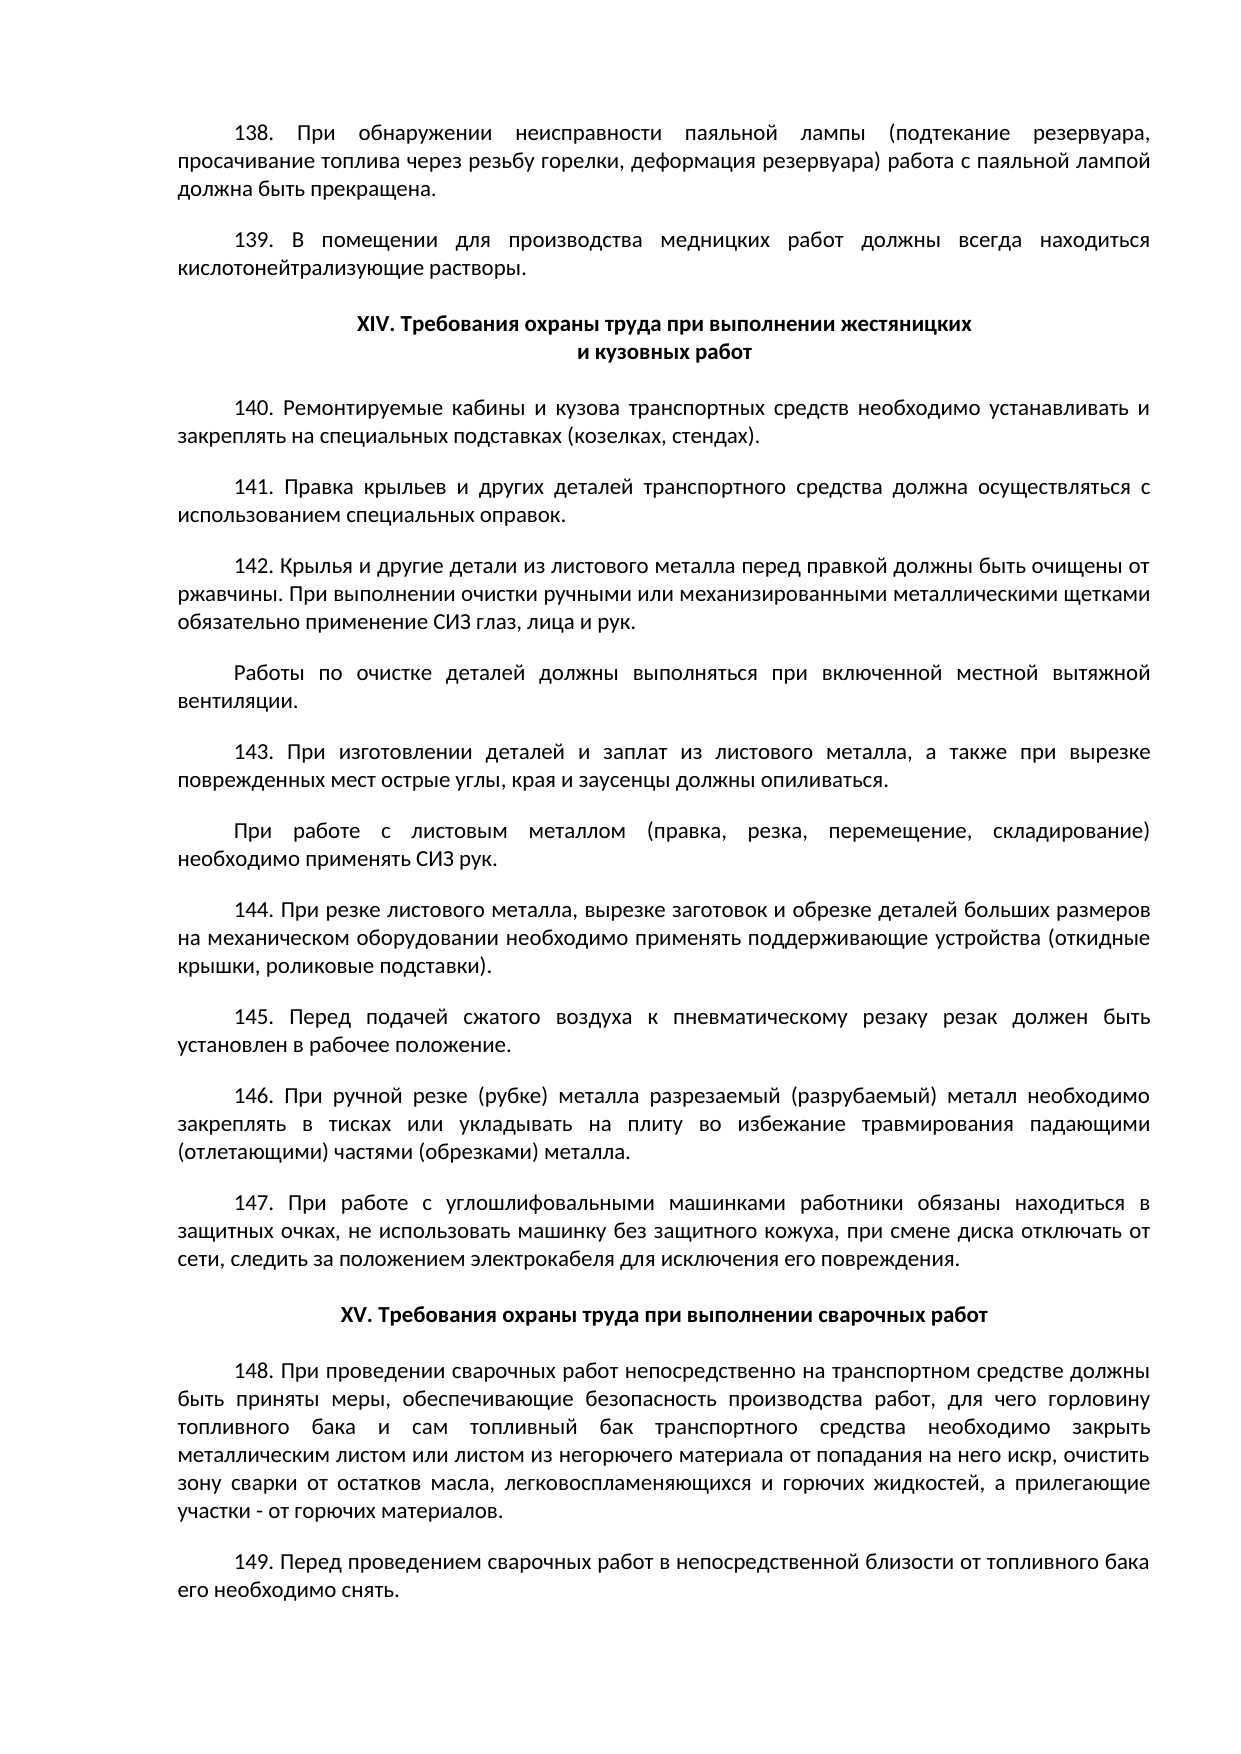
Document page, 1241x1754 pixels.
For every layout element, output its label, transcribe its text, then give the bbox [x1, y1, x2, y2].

text 143. При изготовлении деталей и заплат из листового металла, а также при вырезке поврежденных мест острые углы, края и заусенцы должны опиливаться. [177, 737, 1152, 793]
text 148. При проведении сварочных работ непосредственно на транспортном средстве должны быть приняты меры, обеспечивающие безопасность производства работ, для чего горловину топливного бака и сам топливный бак транспортного средства необходимо закрыть металлическим листом или листом из негорючего материала от попадания на него искр, очистить зону сварки от остатков масла, легковоспламеняющихся и горючих жидкостей, а прилегающие участки - от горючих материалов. [177, 1356, 1152, 1524]
text 138. При обнаружении неисправности паяльной лампы (подтекание резервуара, просачивание топлива через резьбу горелки, деформация резервуара) работа с паяльной лампой должна быть прекращена. [177, 118, 1152, 202]
text 144. При резке листового металла, вырезке заготовок и обрезке деталей больших размеров на механическом оборудовании необходимо применять поддерживающие устройства (откидные крышки, роликовые подставки). [177, 895, 1152, 979]
text 139. В помещении для производства медницких работ должны всегда находиться кислотонейтрализующие растворы. [177, 225, 1152, 281]
text 149. Перед проведением сварочных работ в непосредственной близости от топливного бака его необходимо снять. [177, 1547, 1152, 1603]
text 141. Правка крыльев и других деталей транспортного средства должна осуществляться с использованием специальных оправок. [177, 472, 1152, 528]
title XIV. Требования охраны труда при выполнении жестяницких [177, 309, 1152, 337]
text Работы по очистке деталей должны выполняться при включенной местной вытяжной вентиляции. [177, 658, 1152, 714]
text 140. Ремонтируемые кабины и кузова транспортных средств необходимо устанавливать и закреплять на специальных подставках (козелках, стендах). [177, 393, 1152, 449]
text 146. При ручной резке (рубке) металла разрезаемый (разрубаемый) металл необходимо закреплять в тисках или укладывать на плиту во избежание травмирования падающими (отлетающими) частями (обрезками) металла. [177, 1081, 1152, 1165]
text 147. При работе с углошлифовальными машинками работники обязаны находиться в защитных очках, не использовать машинку без защитного кожуха, при смене диска отключать от сети, следить за положением электрокабеля для исключения его повреждения. [177, 1188, 1152, 1272]
title и кузовных работ [177, 337, 1152, 365]
text При работе с листовым металлом (правка, резка, перемещение, складирование) необходимо применять СИЗ рук. [177, 816, 1152, 872]
text 142. Крылья и другие детали из листового металла перед правкой должны быть очищены от ржавчины. При выполнении очистки ручными или механизированными металлическими щетками обязательно применение СИЗ глаз, лица и рук. [177, 551, 1152, 635]
text 145. Перед подачей сжатого воздуха к пневматическому резаку резак должен быть установлен в рабочее положение. [177, 1002, 1152, 1058]
title XV. Требования охраны труда при выполнении сварочных работ [177, 1300, 1152, 1328]
